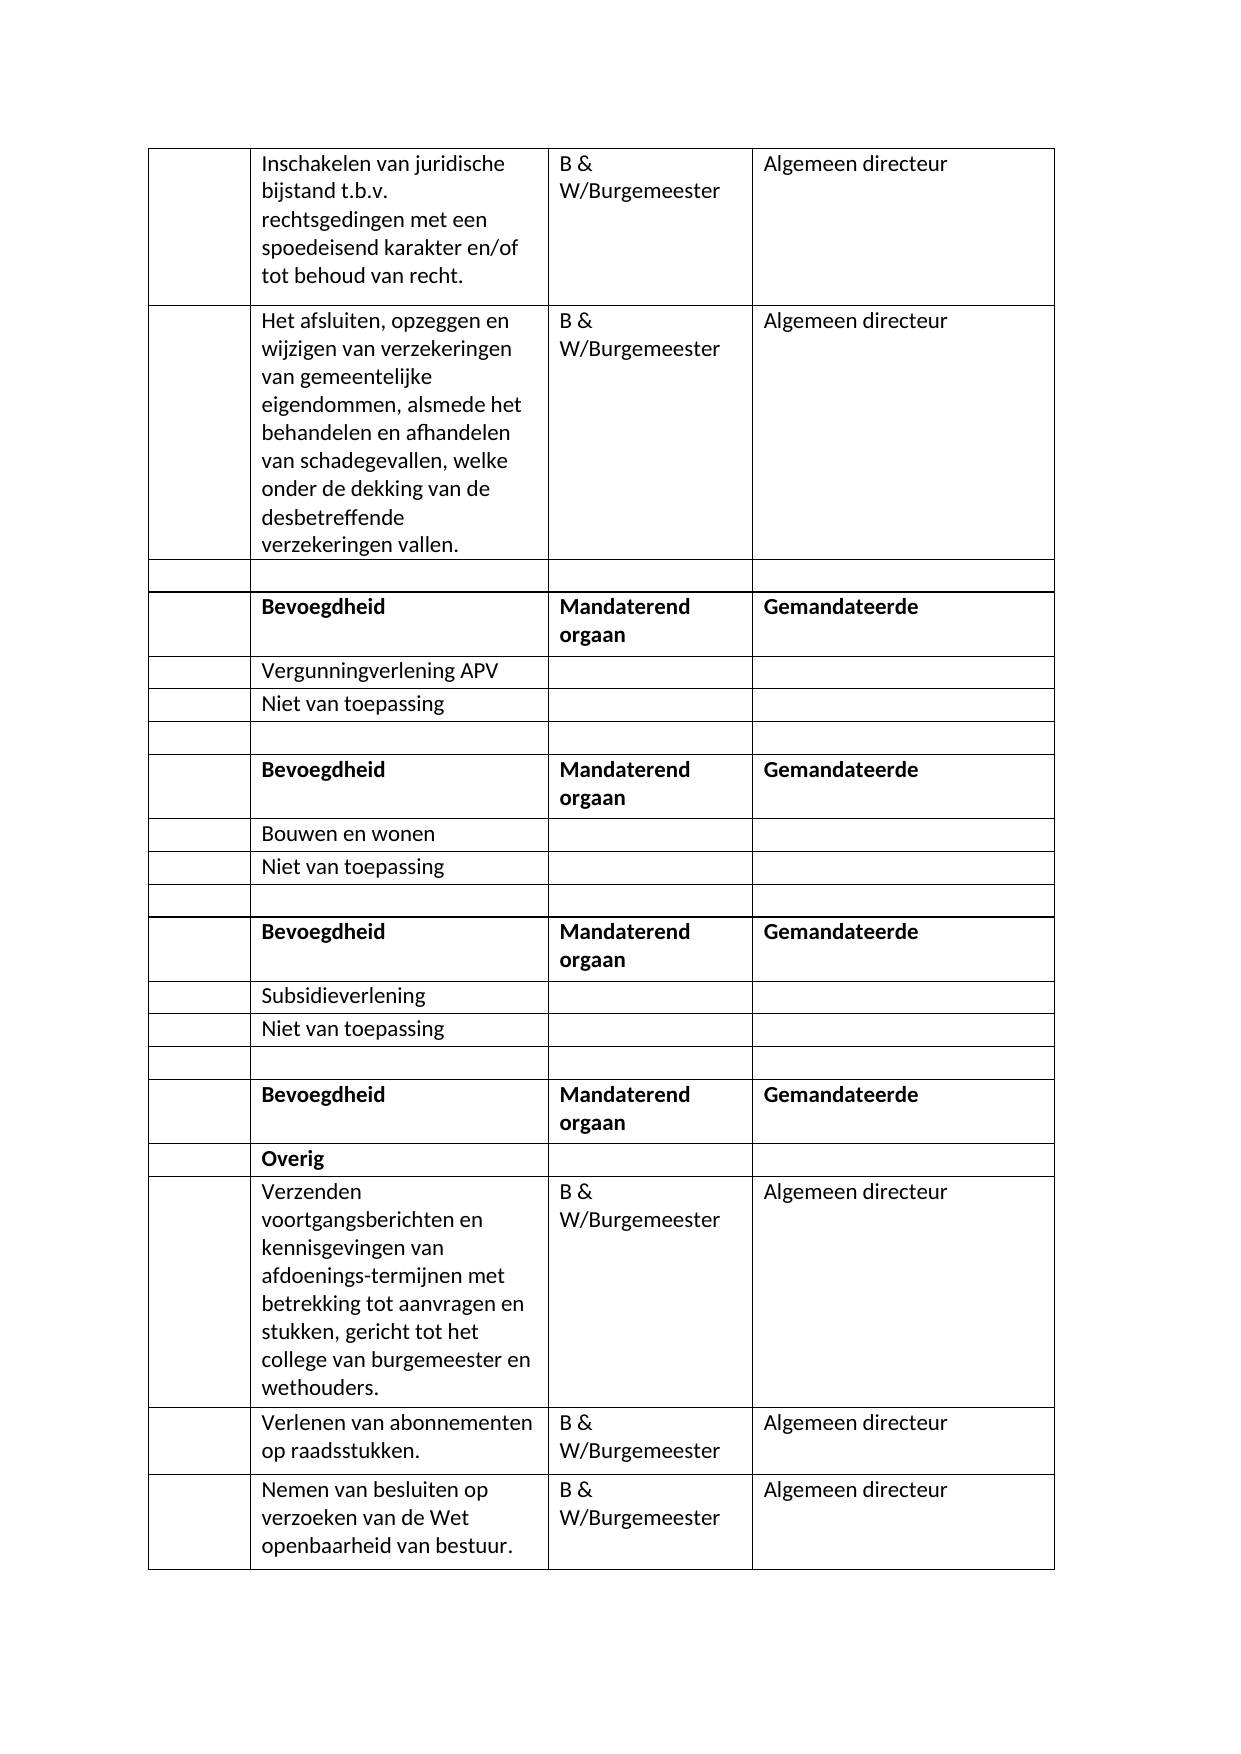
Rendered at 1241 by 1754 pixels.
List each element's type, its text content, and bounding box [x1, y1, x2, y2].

table_cell Bouwen en wonen [251, 819, 548, 851]
table_cell [549, 657, 752, 688]
table_cell B & W/Burgemeester [549, 149, 752, 305]
table_cell [149, 852, 250, 884]
table_cell Algemeen directeur [753, 149, 1054, 305]
table_cell Mandaterend orgaan [549, 1080, 752, 1143]
table_cell Niet van toepassing [251, 852, 548, 884]
table_cell [149, 306, 250, 559]
table_cell [753, 1047, 1054, 1079]
table_cell [149, 1408, 250, 1474]
table_cell [549, 819, 752, 851]
table_cell [251, 1047, 548, 1079]
table_cell [149, 918, 250, 981]
table_cell B & W/Burgemeester [549, 306, 752, 559]
table_cell Vergunningverlening APV [251, 657, 548, 688]
table_cell Gemandateerde [753, 593, 1054, 656]
table_cell Gemandateerde [753, 918, 1054, 981]
table_cell B & W/Burgemeester [549, 1408, 752, 1474]
table_cell Gemandateerde [753, 1080, 1054, 1143]
table_cell [149, 982, 250, 1013]
table_cell [753, 560, 1054, 591]
table_cell [149, 1047, 250, 1079]
table_cell [251, 560, 548, 591]
table_cell [149, 755, 250, 818]
table_cell Het afsluiten, opzeggen en wijzigen van verzekeringen van gemeentelijke eigendommen, alsmede het behandelen en afhandelen van schadegevallen, welke onder de dekking van de desbetreffende verzekeringen vallen. [251, 306, 548, 559]
table_cell [149, 689, 250, 721]
table_cell Algemeen directeur [753, 1177, 1054, 1407]
table_cell [549, 885, 752, 916]
table_cell [149, 1080, 250, 1143]
table_cell Niet van toepassing [251, 689, 548, 721]
table_cell [149, 593, 250, 656]
table_cell [549, 1014, 752, 1046]
table_cell Gemandateerde [753, 755, 1054, 818]
table_cell Bevoegdheid [251, 593, 548, 656]
table_cell Verlenen van abonnementen op raadsstukken. [251, 1408, 548, 1474]
table_cell Mandaterend orgaan [549, 755, 752, 818]
table_cell B & W/Burgemeester [549, 1177, 752, 1407]
table_cell Bevoegdheid [251, 918, 548, 981]
table_cell [149, 1475, 250, 1569]
table_cell Bevoegdheid [251, 755, 548, 818]
table_cell [753, 722, 1054, 754]
table_cell [549, 722, 752, 754]
table_cell [753, 852, 1054, 884]
table_cell [149, 1144, 250, 1176]
table_cell [149, 885, 250, 916]
table_cell [753, 1014, 1054, 1046]
table_cell [549, 1047, 752, 1079]
table_cell [549, 852, 752, 884]
table_cell [149, 149, 250, 305]
table_cell Verzenden voortgangsberichten en kennisgevingen van afdoenings-termijnen met betrekking tot aanvragen en stukken, gericht tot het college van burgemeester en wethouders. [251, 1177, 548, 1407]
table_cell Inschakelen van juridische bijstand t.b.v. rechtsgedingen met een spoedeisend karakter en/of tot behoud van recht. [251, 149, 548, 305]
table_cell [149, 1177, 250, 1407]
table_cell Subsidieverlening [251, 982, 548, 1013]
table_cell [149, 657, 250, 688]
table_cell Bevoegdheid [251, 1080, 548, 1143]
table_cell [149, 1014, 250, 1046]
table_cell Mandaterend orgaan [549, 593, 752, 656]
table_cell Nemen van besluiten op verzoeken van de Wet openbaarheid van bestuur. [251, 1475, 548, 1569]
table_cell Algemeen directeur [753, 306, 1054, 559]
table_cell Algemeen directeur [753, 1475, 1054, 1569]
table_cell [251, 885, 548, 916]
table_cell [549, 1144, 752, 1176]
table_cell Overig [251, 1144, 548, 1176]
table_cell [149, 560, 250, 591]
table_cell Algemeen directeur [753, 1408, 1054, 1474]
table_cell [149, 722, 250, 754]
table_cell B & W/Burgemeester [549, 1475, 752, 1569]
table_cell [549, 982, 752, 1013]
table_cell [753, 1144, 1054, 1176]
table_cell [753, 689, 1054, 721]
table_cell [753, 885, 1054, 916]
table_cell [149, 819, 250, 851]
table_cell [753, 819, 1054, 851]
table_cell [753, 657, 1054, 688]
table_cell [549, 560, 752, 591]
table_cell Mandaterend orgaan [549, 918, 752, 981]
table_cell [549, 689, 752, 721]
table_cell [753, 982, 1054, 1013]
table_cell [251, 722, 548, 754]
table_cell Niet van toepassing [251, 1014, 548, 1046]
